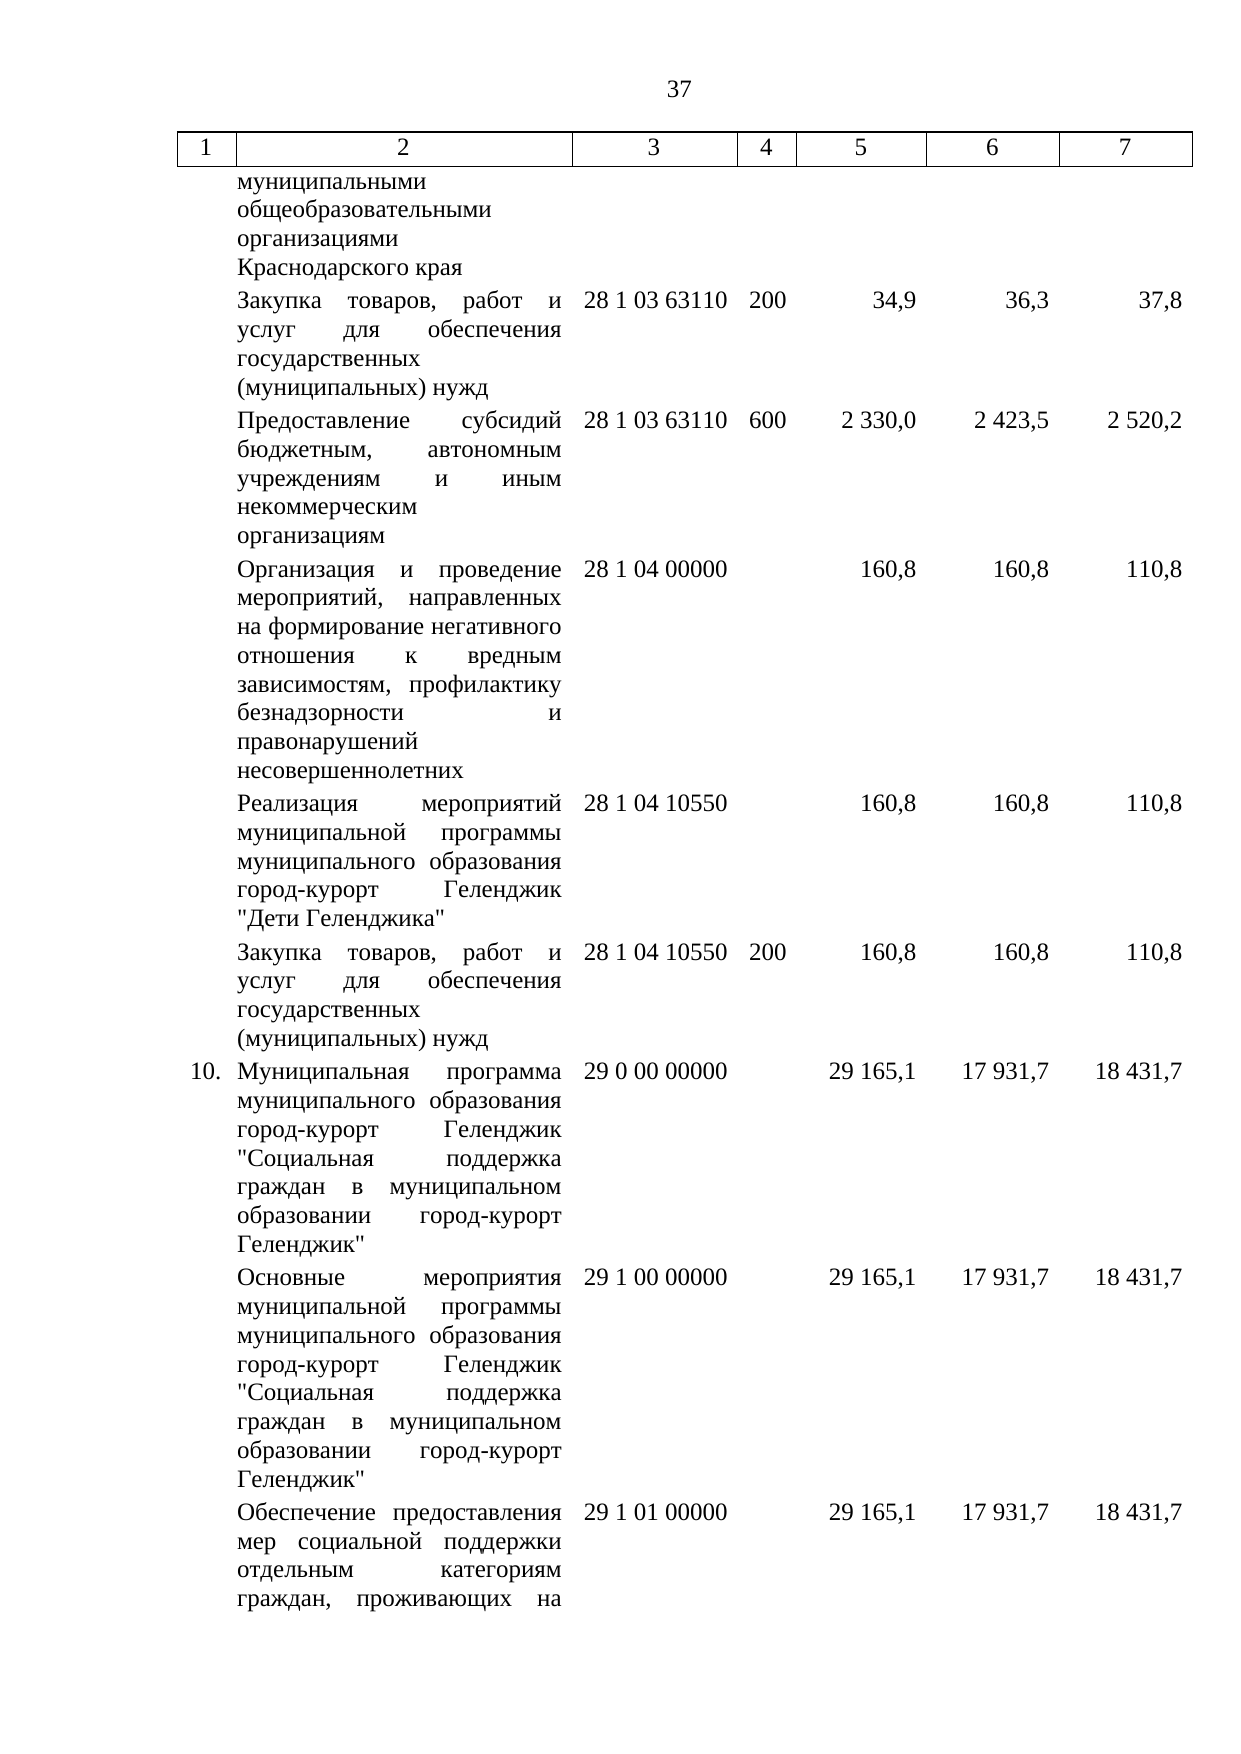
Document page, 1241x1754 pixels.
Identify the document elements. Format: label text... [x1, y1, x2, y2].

table_header 2 [237, 133, 572, 166]
table_header 5 [797, 133, 926, 166]
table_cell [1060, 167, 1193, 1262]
table_header 4 [738, 133, 796, 166]
table_header 7 [1060, 133, 1192, 166]
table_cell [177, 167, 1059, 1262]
table_header 1 [178, 133, 236, 166]
table_header 6 [927, 133, 1059, 166]
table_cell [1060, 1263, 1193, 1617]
table_header 3 [573, 133, 737, 166]
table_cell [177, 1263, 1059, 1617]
